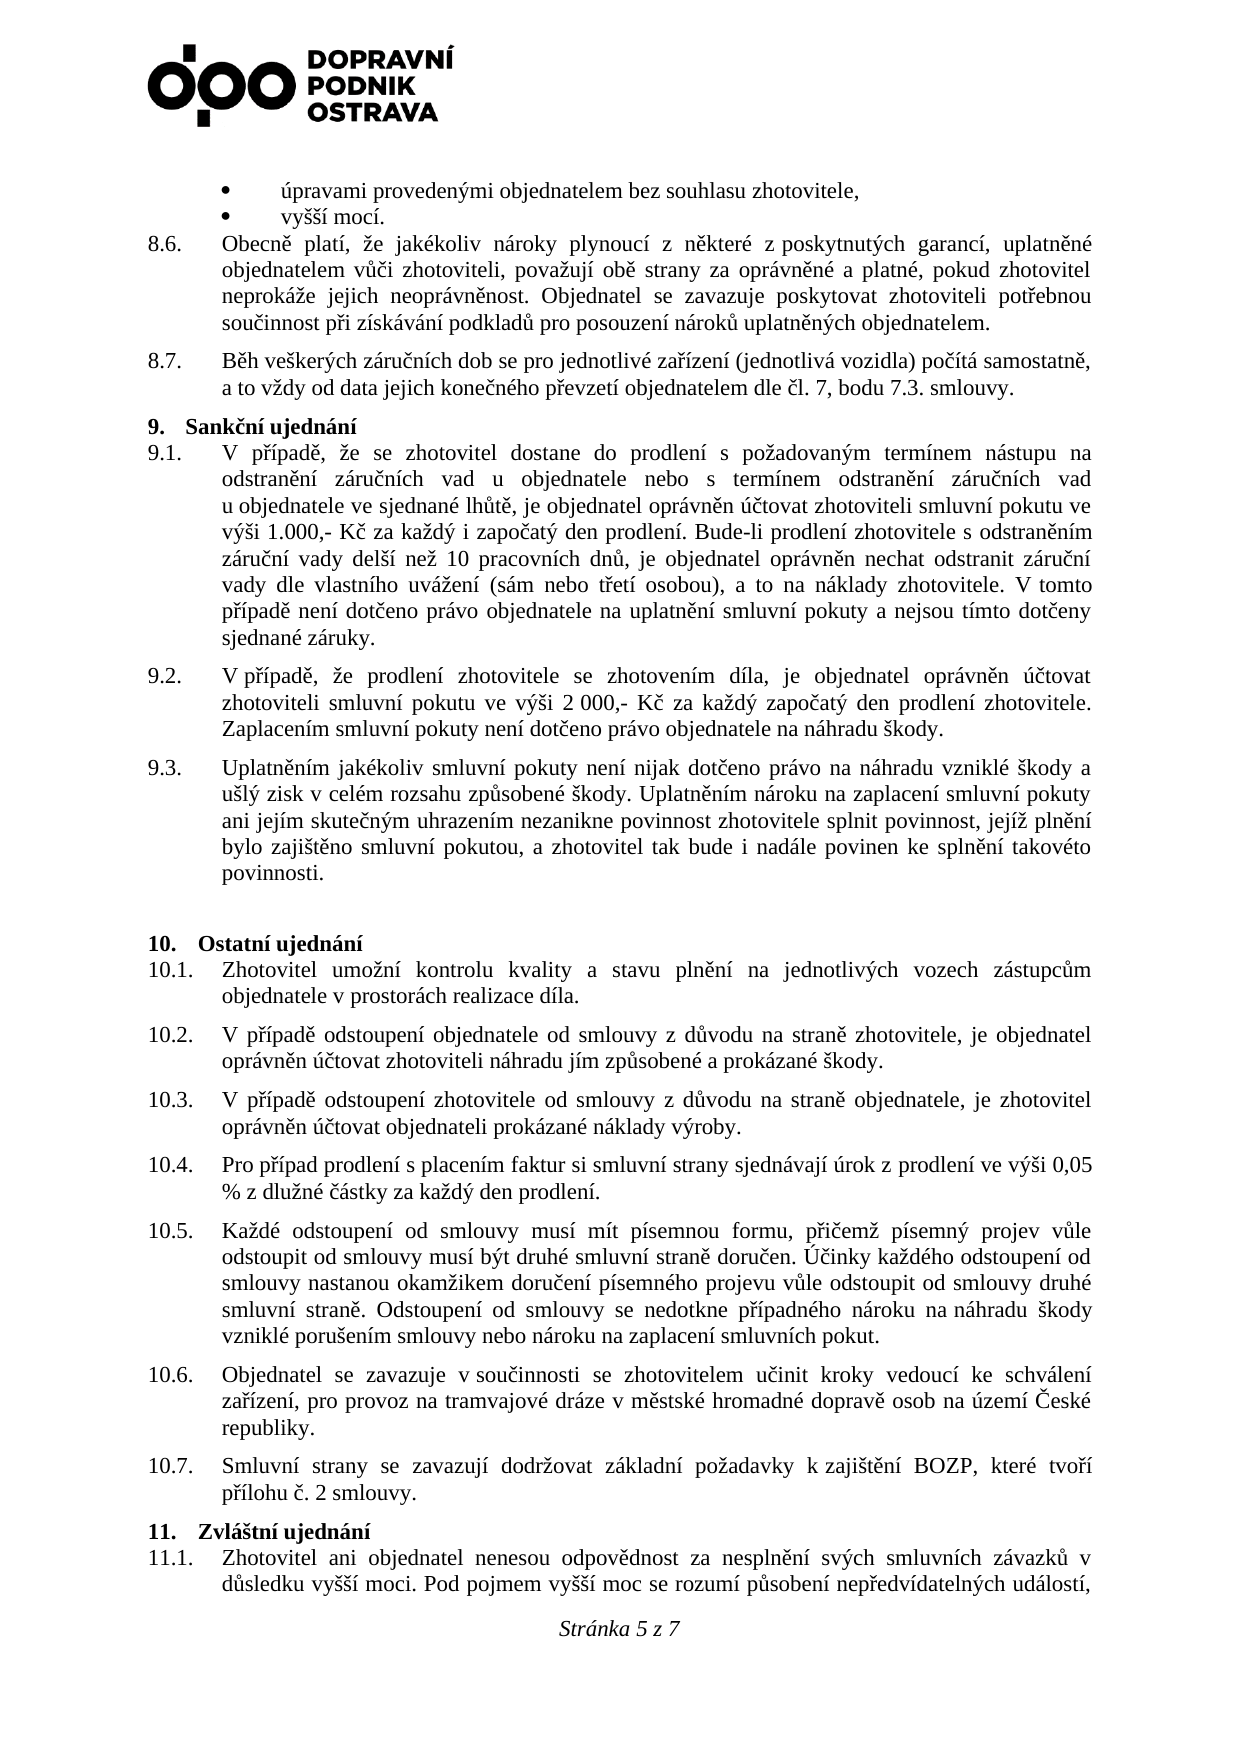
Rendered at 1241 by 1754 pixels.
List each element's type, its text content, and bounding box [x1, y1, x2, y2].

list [148, 1544, 1092, 1597]
list Zvláštní ujednání [148, 1518, 1092, 1544]
picture [147, 44, 455, 127]
list Ostatní ujednání [148, 929, 1092, 956]
list Každé odstoupení od smlouvy musí mít písemnou formu, přičemž písemný projev vůle odstoupit od smlouvy musí být druhé smluvní straně doručen. Účinky každého odstoupení od smlouvy nastanou okamžikem doručení písemného projevu vůle odstoupit od smlouvy druhé smluvní straně. Odstoupení od smlouvy se nedotkne případného nároku na náhradu škody vzniklé porušením smlouvy nebo nároku na zaplacení smluvních pokut. [148, 1217, 1092, 1348]
list V případě odstoupení zhotovitele od smlouvy z důvodu na straně objednatele, je zhotovitel oprávněn účtovat objednateli prokázané náklady výroby. [148, 1086, 1092, 1139]
list úpravami provedenými objednatelem bez souhlasu zhotovitele, [222, 177, 1092, 203]
list Zhotovitel umožní kontrolu kvality a stavu plnění na jednotlivých vozech zástupcům objednatele v prostorách realizace díla. [148, 956, 1092, 1009]
list V případě, že se zhotovitel dostane do prodlení s požadovaným termínem nástupu na odstranění záručních vad u objednatele nebo s termínem odstranění záručních vad u objednatele ve sjednané lhůtě, je objednatel oprávněn účtovat zhotoviteli smluvní pokutu ve výši 1.000,- Kč za každý i započatý den prodlení. Bude-li prodlení zhotovitele s odstraněním záruční vady delší než 10 pracovních dnů, je objednatel oprávněn nechat odstranit záruční vady dle vlastního uvážení (sám nebo třetí osobou), a to na náklady zhotovitele. V tomto případě není dotčeno právo objednatele na uplatnění smluvní pokuty a nejsou tímto dotčeny sjednané záruky. [148, 439, 1092, 650]
list Smluvní strany se zavazují dodržovat základní požadavky k zajištění BOZP, které tvoří přílohu č. 2 smlouvy. [148, 1453, 1092, 1505]
list Obecně platí, že jakékoliv nároky plynoucí z některé z poskytnutých garancí, uplatněné objednatelem vůči zhotoviteli, považují obě strany za oprávněné a platné, pokud zhotovitel neprokáže jejich neoprávněnost. Objednatel se zavazuje poskytovat zhotoviteli potřebnou součinnost při získávání podkladů pro posouzení nároků uplatněných objednatelem. [148, 230, 1092, 335]
list V případě, že prodlení zhotovitele se zhotovením díla, je objednatel oprávněn účtovat zhotoviteli smluvní pokutu ve výši 2 000,- Kč za každý započatý den prodlení zhotovitele. Zaplacením smluvní pokuty není dotčeno právo objednatele na náhradu škody. [148, 662, 1092, 742]
list Uplatněním jakékoliv smluvní pokuty není nijak dotčeno právo na náhradu vzniklé škody a ušlý zisk v celém rozsahu způsobené škody. Uplatněním nároku na zaplacení smluvní pokuty ani jejím skutečným uhrazením nezanikne povinnost zhotovitele splnit povinnost, jejíž plnění bylo zajištěno smluvní pokutou, a zhotovitel tak bude i nadále povinen ke splnění takovéto povinnosti. [148, 754, 1092, 886]
list Pro případ prodlení s placením faktur si smluvní strany sjednávají úrok z prodlení ve výši 0,05 % z dlužné částky za každý den prodlení. [148, 1152, 1092, 1204]
list vyšší mocí. [222, 203, 1092, 230]
list Objednatel se zavazuje v součinnosti se zhotovitelem učinit kroky vedoucí ke schválení zařízení, pro provoz na tramvajové dráze v městské hromadné dopravě osob na území České republiky. [148, 1361, 1092, 1440]
list Sankční ujednání [148, 413, 1092, 439]
list Běh veškerých záručních dob se pro jednotlivé zařízení (jednotlivá vozidla) počítá samostatně, a to vždy od data jejich konečného převzetí objednatelem dle čl. 7, bodu 7.3. smlouvy. [148, 348, 1092, 400]
list V případě odstoupení objednatele od smlouvy z důvodu na straně zhotovitele, je objednatel oprávněn účtovat zhotoviteli náhradu jím způsobené a prokázané škody. [148, 1021, 1092, 1074]
